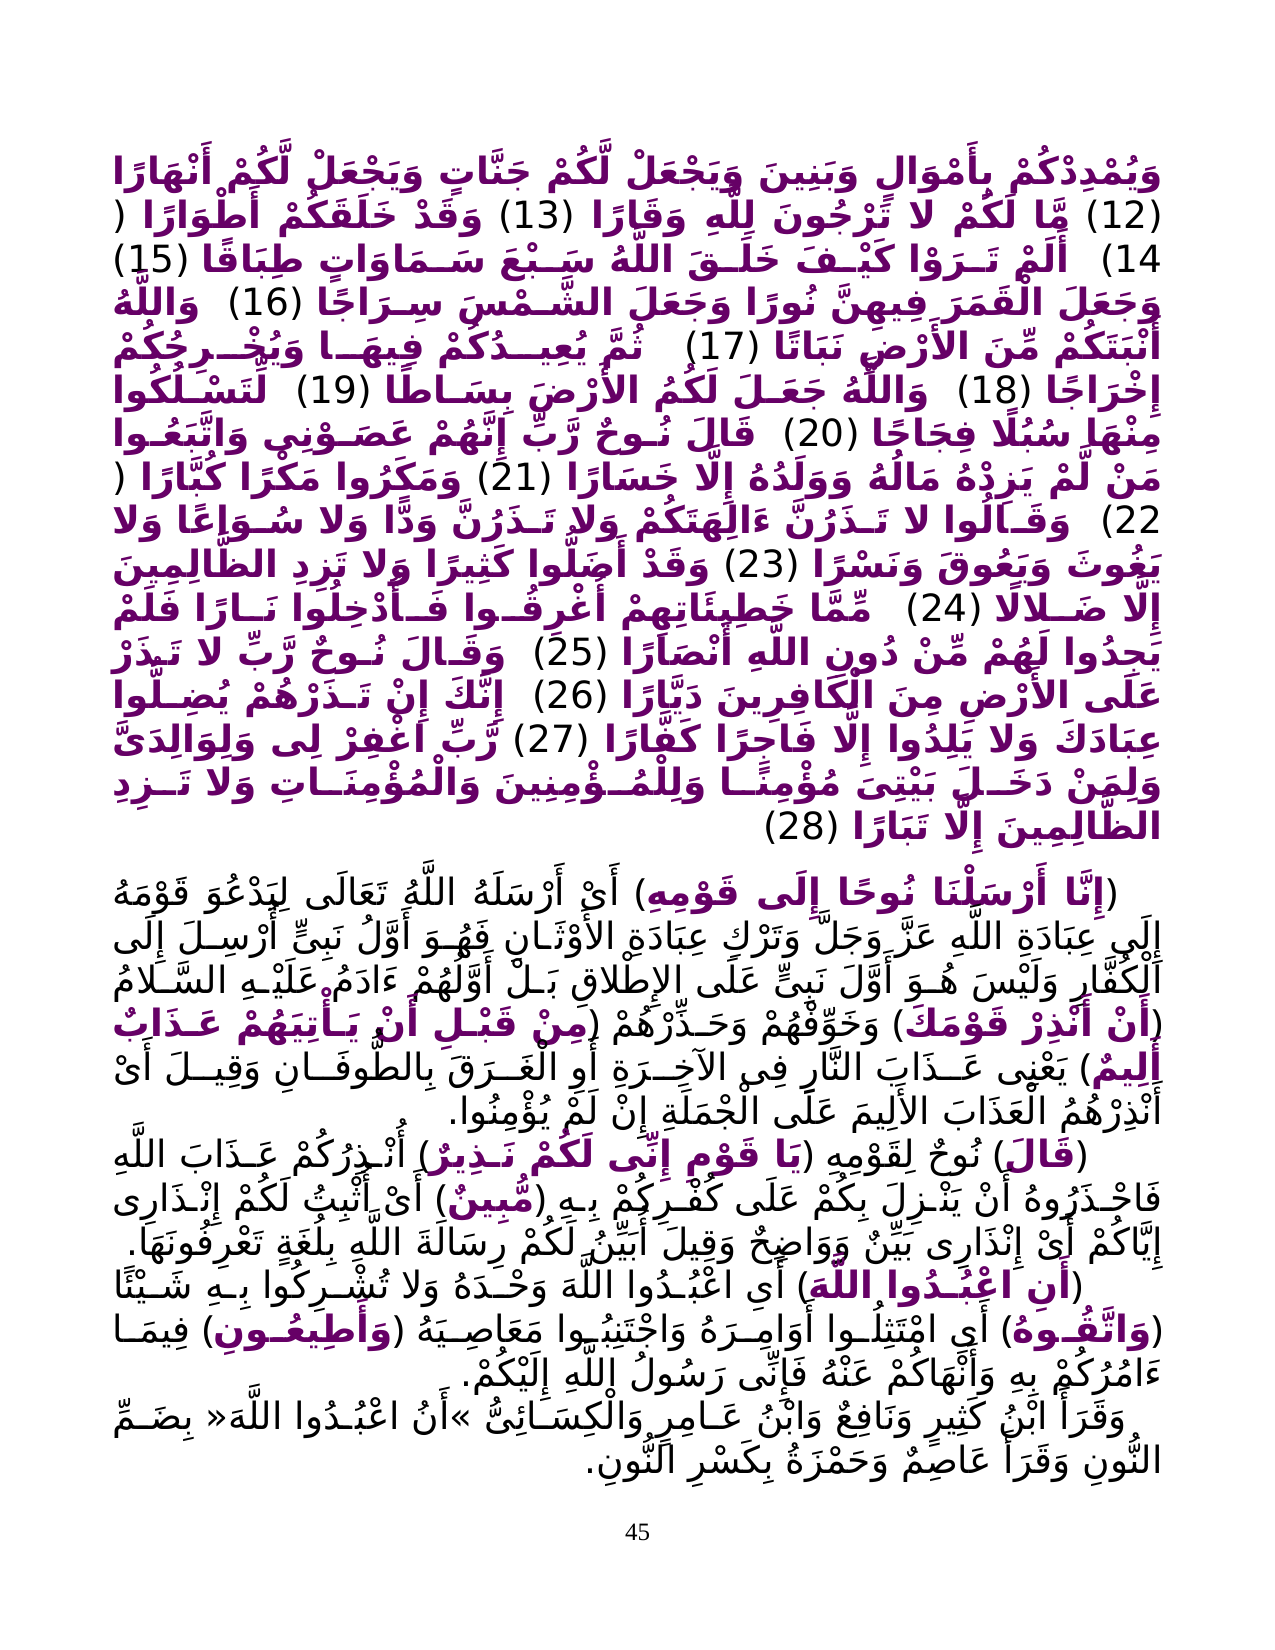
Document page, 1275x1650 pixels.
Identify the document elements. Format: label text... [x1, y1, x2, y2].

text ﴿قَالَ﴾ نُوحٌ لِقَوْمِهِ ﴿يَا قَوْمِ إِنِّى لَكُمْ نَذِيرٌ﴾ أُنْذِرُكُمْ عَذَابَ اللَّهِ فَاحْذَرُوهُ أَنْ يَنْزِلَ بِكُمْ عَلَى كُفْرِكُمْ بِهِ ﴿مُّبِينٌ﴾ أَىْ أُثْبِتُ لَكُمْ إِنْذَارِى إِيَّاكُمْ أَىْ إِنْذَارِى بَيِّنٌ وَوَاضِحٌ وَقِيلَ أُبَيِّنُ لَكُمْ رِسَالَةَ اللَّهِ بِلُغَةٍ تَعْرِفُونَهَا. [112, 1133, 1162, 1264]
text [112, 150, 1162, 848]
text ﴿إِنَّا أَرْسَلْنَا نُوحًا إِلَى قَوْمِهِ﴾ أَىْ أَرْسَلَهُ اللَّهُ تَعَالَى لِيَدْعُوَ قَوْمَهُ إِلَى عِبَادَةِ اللَّهِ عَزَّ وَجَلَّ وَتَرْكِ عِبَادَةِ الأَوْثَانِ فَهُوَ أَوَّلُ نَبِىٍّ أُرْسِلَ إِلَى الْكُفَّارِ وَلَيْسَ هُوَ أَوَّلَ نَبِىٍّ عَلَى الإِطْلاقِ بَلْ أَوَّلُهُمْ ءَادَمُ عَلَيْهِ السَّلامُ ﴿أَنْ أَنْذِرْ قَوْمَكَ﴾ وَخَوِّفْهُمْ وَحَذِّرْهُمْ ﴿مِنْ قَبْلِ أَنْ يَأْتِيَهُمْ عَذَابٌ أَلِيمٌ﴾ يَعْنِى عَذَابَ النَّارِ فِى الآخِرَةِ أَوِ الْغَرَقَ بِالطُّوفَانِ وَقِيلَ أَىْ أَنْذِرْهُمُ الْعَذَابَ الأَلِيمَ عَلَى الْجْمَلَةِ إِنْ لَمْ يُؤْمِنُوا. [112, 871, 1162, 1133]
text ﴿أَنِ اعْبُدُوا اللَّهَ﴾ أَىِ اعْبُدُوا اللَّهَ وَحْدَهُ وَلا تُشْرِكُوا بِهِ شَيْئًا ﴿وَاتَّقُوهُ﴾ أَىِ امْتَثِلُوا أَوَامِرَهُ وَاجْتَنِبُوا مَعَاصِيَهُ ﴿وَأَطِيعُونِ﴾ فِيمَا ءَامُرُكُمْ بِهِ وَأَنْهَاكُمْ عَنْهُ فَإِنِّى رَسُولُ اللَّهِ إِلَيْكُمْ. [112, 1264, 1162, 1395]
text وَقَرَأَ ابْنُ كَثِيرٍ وَنَافِعٌ وَابْنُ عَامِرٍ وَالْكِسَائِىُّ »أَنُ اعْبُدُوا اللَّهَ« بِضَمِّ النُّونِ وَقَرَأَ عَاصِمٌ وَحَمْزَةُ بِكَسْرِ النُّونِ. [112, 1395, 1162, 1482]
